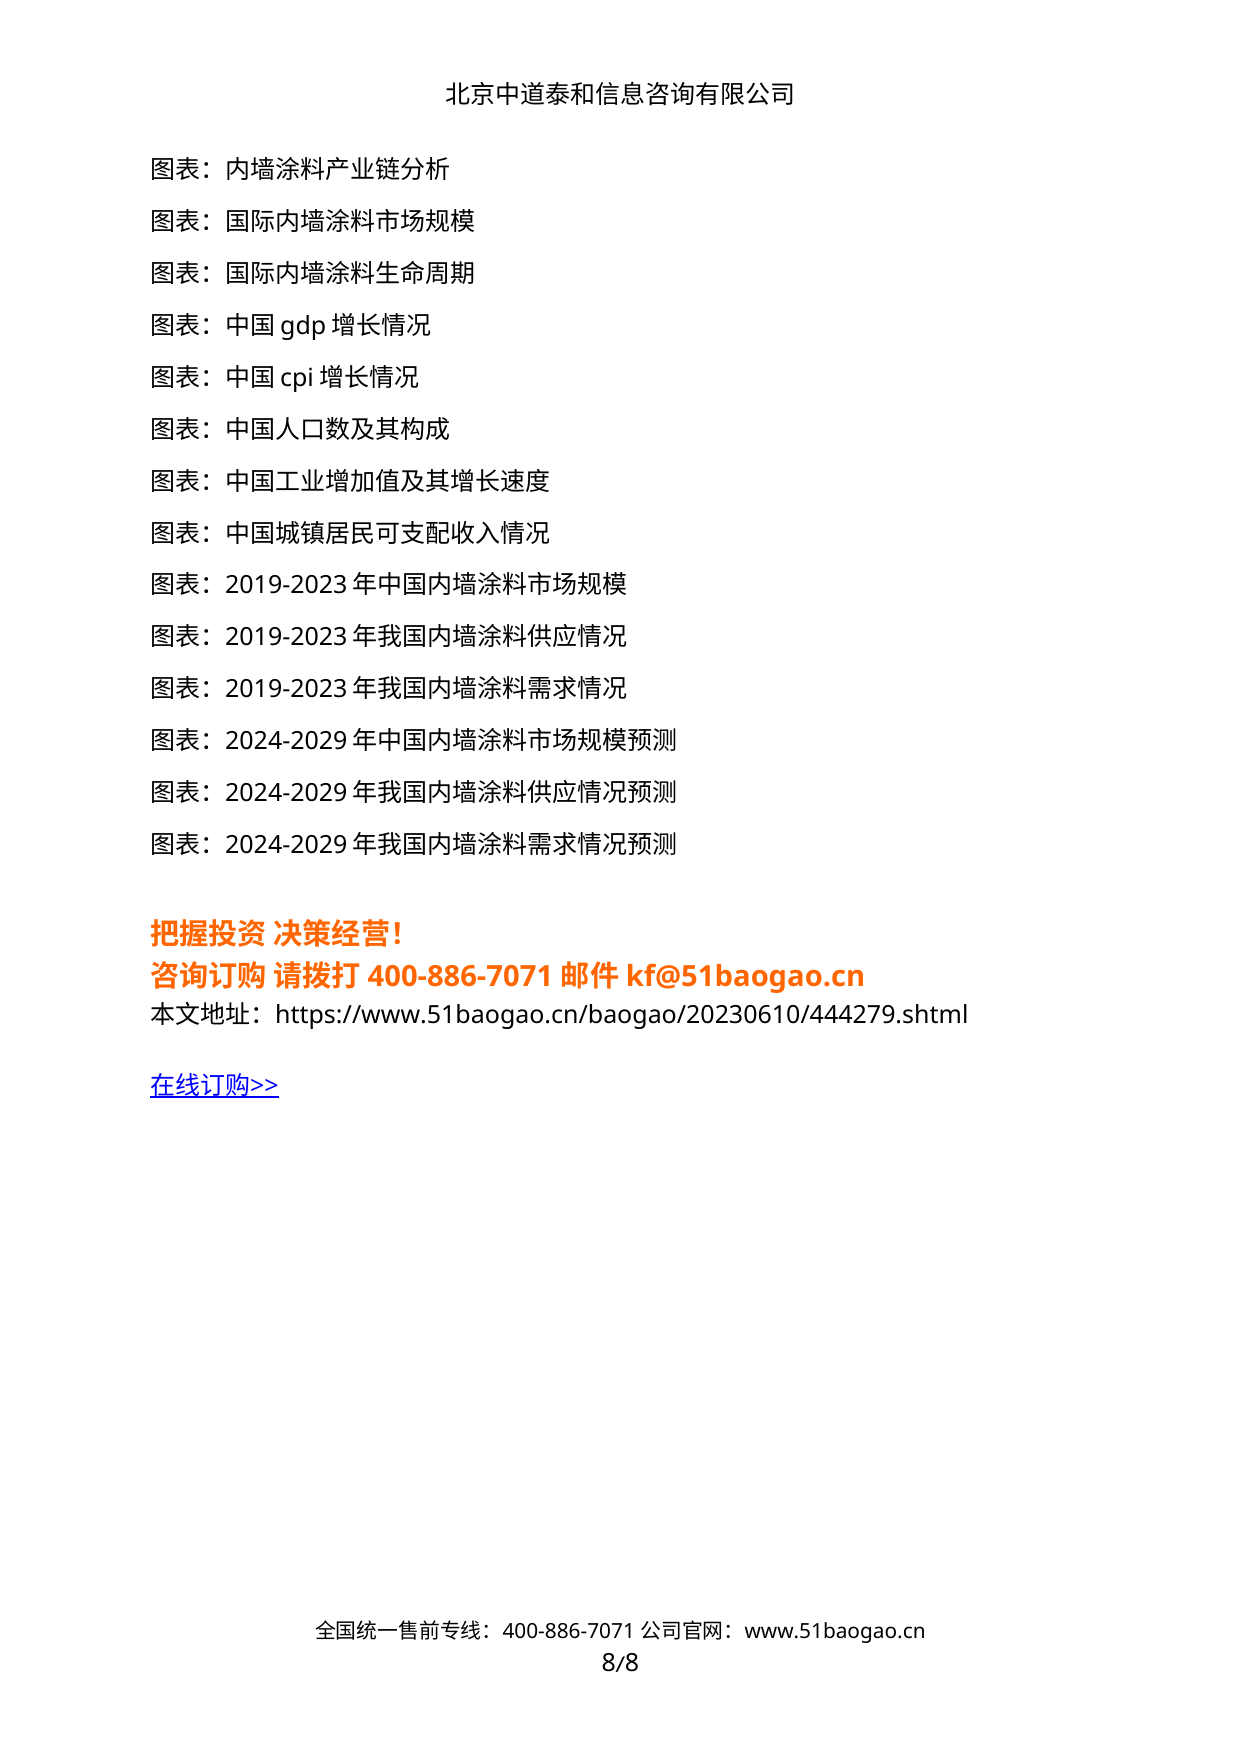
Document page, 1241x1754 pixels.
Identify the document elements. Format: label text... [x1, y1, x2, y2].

text 图表：2019-2023年我国内墙涂料需求情况 [150, 669, 1090, 705]
text 图表：中国城镇居民可支配收入情况 [150, 513, 1090, 549]
text 图表：2024-2029年我国内墙涂料需求情况预测 [150, 824, 1090, 861]
text 图表：中国工业增加值及其增长速度 [150, 461, 1090, 497]
text 把握投资 决策经营！咨询订购 请拨打 400-886-7071 邮件 kf@51baogao.cn本文地址：https://www.51baogao.cn/baogao/20230610/444279.shtml [150, 876, 1090, 1031]
text 图表：国际内墙涂料市场规模 [150, 202, 1090, 238]
text 图表：中国gdp增长情况 [150, 306, 1090, 342]
text 图表：内墙涂料产业链分析 [150, 150, 1090, 186]
text 在线订购>> [150, 1031, 1090, 1102]
text 图表：2024-2029年中国内墙涂料市场规模预测 [150, 721, 1090, 757]
text 图表：中国人口数及其构成 [150, 409, 1090, 446]
text 图表：中国cpi增长情况 [150, 357, 1090, 394]
text 图表：2019-2023年我国内墙涂料供应情况 [150, 617, 1090, 653]
text 图表：2024-2029年我国内墙涂料供应情况预测 [150, 772, 1090, 809]
text 图表：2019-2023年中国内墙涂料市场规模 [150, 565, 1090, 601]
text 图表：国际内墙涂料生命周期 [150, 254, 1090, 290]
